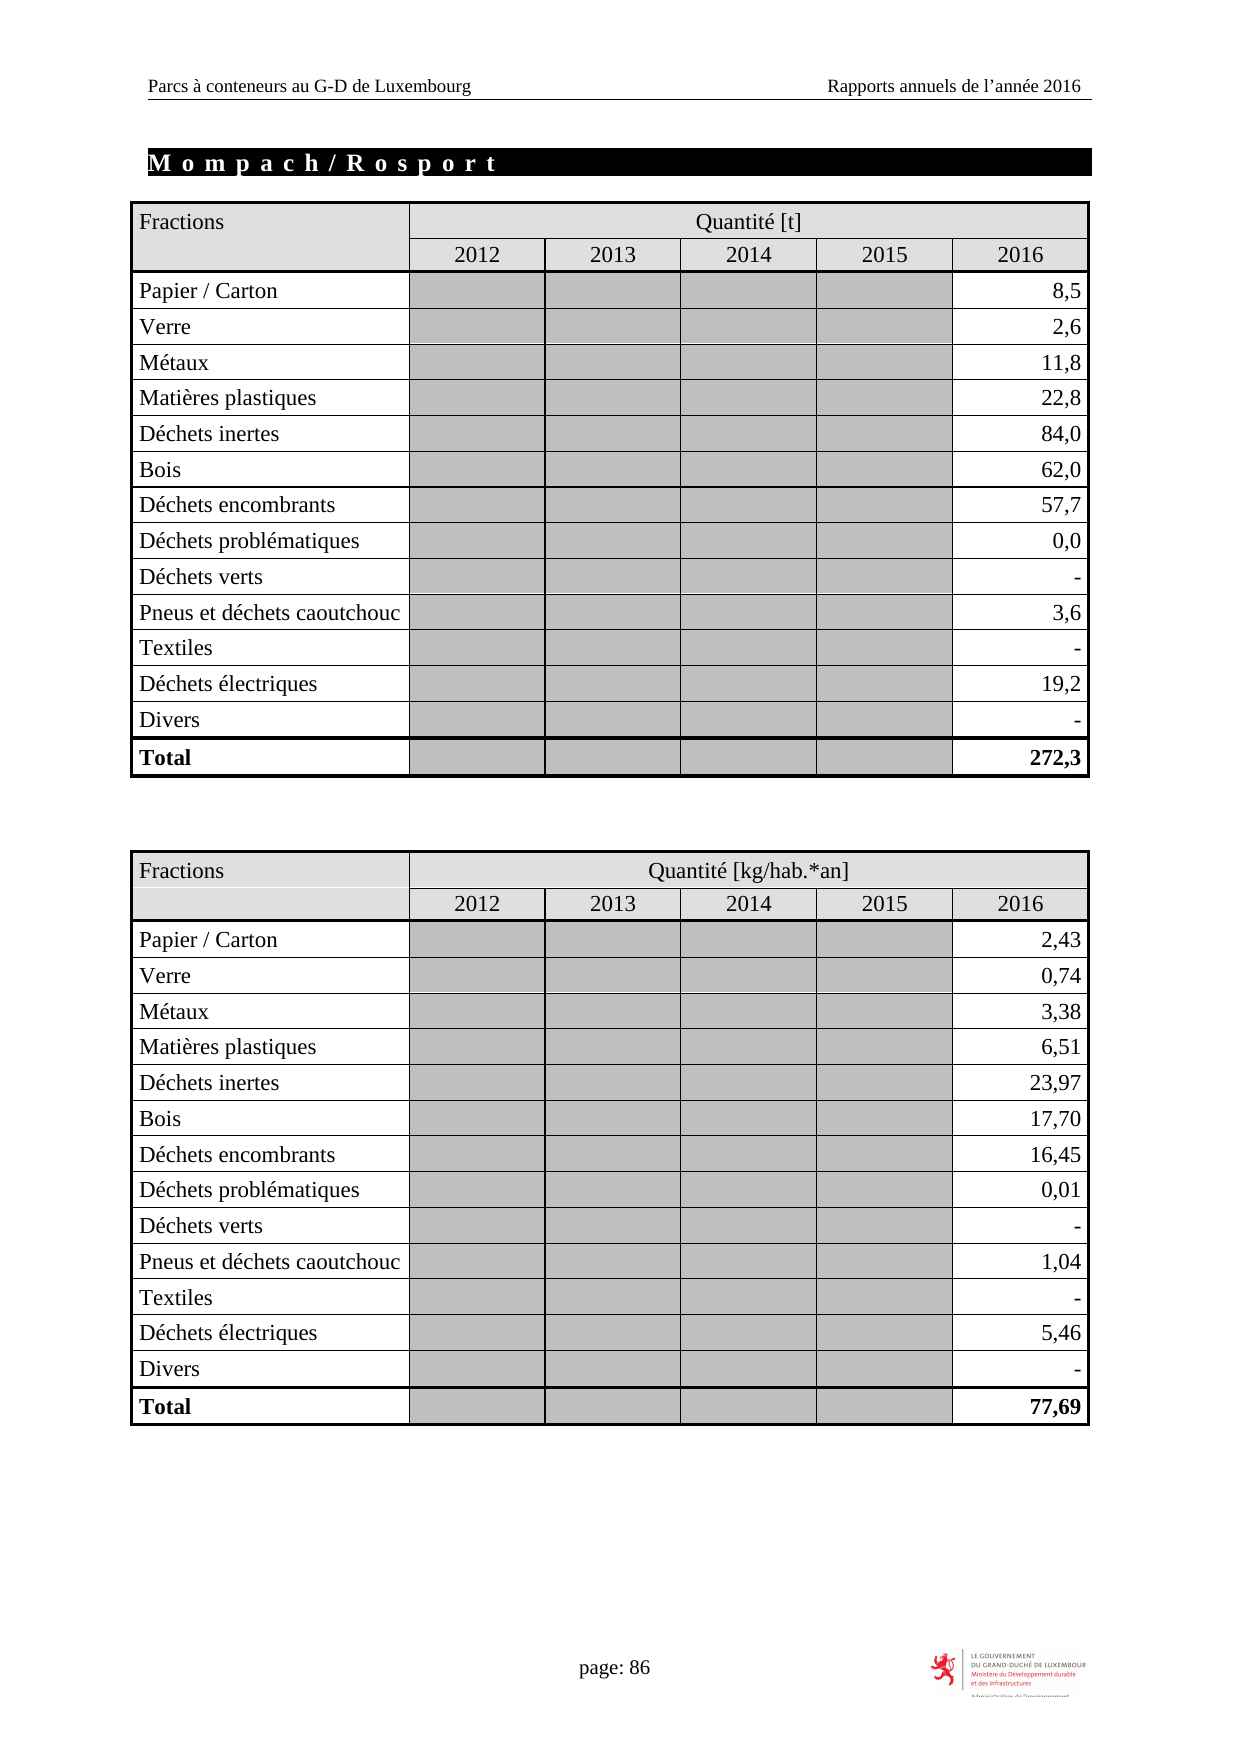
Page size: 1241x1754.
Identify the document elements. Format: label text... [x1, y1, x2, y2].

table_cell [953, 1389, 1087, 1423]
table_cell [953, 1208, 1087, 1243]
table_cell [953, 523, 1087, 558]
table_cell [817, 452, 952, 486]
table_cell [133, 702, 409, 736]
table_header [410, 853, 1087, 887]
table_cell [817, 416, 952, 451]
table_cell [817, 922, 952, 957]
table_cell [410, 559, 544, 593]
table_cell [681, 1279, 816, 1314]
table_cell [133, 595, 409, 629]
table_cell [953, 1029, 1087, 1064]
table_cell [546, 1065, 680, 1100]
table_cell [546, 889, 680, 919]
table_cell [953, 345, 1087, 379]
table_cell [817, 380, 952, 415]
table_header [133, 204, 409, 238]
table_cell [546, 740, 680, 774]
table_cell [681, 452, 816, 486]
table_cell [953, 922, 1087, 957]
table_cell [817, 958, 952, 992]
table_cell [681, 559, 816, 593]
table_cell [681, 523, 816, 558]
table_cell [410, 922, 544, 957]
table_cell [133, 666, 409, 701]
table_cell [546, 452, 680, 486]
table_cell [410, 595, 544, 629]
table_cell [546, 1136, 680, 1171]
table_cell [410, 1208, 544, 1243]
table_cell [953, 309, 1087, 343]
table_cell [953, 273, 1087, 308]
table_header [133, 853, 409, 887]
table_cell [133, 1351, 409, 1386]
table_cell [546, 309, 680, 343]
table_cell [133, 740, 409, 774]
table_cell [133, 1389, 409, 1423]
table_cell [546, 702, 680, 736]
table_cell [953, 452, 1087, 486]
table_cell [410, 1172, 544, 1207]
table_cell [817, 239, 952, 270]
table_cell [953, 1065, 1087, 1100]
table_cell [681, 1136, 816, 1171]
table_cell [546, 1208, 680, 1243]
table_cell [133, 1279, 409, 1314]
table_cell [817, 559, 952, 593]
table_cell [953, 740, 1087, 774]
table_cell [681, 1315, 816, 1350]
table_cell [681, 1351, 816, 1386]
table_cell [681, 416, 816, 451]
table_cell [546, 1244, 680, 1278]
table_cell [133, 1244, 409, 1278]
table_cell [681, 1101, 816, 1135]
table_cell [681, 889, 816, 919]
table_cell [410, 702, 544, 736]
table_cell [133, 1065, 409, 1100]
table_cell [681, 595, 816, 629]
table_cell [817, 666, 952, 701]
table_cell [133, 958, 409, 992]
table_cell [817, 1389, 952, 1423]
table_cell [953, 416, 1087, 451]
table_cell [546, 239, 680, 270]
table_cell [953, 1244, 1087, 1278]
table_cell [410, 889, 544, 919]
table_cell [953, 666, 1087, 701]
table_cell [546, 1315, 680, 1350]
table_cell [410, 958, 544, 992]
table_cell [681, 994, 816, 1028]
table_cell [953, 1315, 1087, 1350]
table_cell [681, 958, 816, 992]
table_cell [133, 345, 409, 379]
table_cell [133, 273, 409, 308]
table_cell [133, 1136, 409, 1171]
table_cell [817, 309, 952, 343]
subtitle Mompach/Rosport [148, 148, 1092, 176]
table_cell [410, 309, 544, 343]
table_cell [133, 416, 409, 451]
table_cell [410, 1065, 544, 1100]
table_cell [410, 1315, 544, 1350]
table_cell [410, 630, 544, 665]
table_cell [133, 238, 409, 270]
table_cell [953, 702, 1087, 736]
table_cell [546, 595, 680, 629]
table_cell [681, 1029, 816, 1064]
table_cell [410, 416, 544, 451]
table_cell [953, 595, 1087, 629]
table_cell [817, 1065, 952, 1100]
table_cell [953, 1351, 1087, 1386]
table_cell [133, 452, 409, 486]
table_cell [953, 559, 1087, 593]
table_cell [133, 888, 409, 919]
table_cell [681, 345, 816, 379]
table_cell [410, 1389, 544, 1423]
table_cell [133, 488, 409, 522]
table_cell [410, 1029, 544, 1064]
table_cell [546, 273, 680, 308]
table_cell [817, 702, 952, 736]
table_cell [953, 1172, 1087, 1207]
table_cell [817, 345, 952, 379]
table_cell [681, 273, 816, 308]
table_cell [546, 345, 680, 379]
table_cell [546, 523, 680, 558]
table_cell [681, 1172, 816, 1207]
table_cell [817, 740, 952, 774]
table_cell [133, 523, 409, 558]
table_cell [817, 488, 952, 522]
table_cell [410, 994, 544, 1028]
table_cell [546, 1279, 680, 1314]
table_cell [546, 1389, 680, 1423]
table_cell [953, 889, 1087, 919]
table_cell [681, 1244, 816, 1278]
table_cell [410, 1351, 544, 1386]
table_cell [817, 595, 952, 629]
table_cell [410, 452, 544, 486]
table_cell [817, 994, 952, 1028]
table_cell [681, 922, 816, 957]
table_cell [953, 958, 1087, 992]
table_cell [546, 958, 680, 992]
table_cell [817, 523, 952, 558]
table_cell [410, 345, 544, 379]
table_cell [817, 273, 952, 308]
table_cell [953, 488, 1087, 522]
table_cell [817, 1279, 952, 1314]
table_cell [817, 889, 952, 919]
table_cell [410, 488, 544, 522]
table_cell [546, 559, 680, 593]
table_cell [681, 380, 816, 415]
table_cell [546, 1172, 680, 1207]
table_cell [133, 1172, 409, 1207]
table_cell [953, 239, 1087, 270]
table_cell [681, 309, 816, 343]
picture [930, 1649, 1087, 1697]
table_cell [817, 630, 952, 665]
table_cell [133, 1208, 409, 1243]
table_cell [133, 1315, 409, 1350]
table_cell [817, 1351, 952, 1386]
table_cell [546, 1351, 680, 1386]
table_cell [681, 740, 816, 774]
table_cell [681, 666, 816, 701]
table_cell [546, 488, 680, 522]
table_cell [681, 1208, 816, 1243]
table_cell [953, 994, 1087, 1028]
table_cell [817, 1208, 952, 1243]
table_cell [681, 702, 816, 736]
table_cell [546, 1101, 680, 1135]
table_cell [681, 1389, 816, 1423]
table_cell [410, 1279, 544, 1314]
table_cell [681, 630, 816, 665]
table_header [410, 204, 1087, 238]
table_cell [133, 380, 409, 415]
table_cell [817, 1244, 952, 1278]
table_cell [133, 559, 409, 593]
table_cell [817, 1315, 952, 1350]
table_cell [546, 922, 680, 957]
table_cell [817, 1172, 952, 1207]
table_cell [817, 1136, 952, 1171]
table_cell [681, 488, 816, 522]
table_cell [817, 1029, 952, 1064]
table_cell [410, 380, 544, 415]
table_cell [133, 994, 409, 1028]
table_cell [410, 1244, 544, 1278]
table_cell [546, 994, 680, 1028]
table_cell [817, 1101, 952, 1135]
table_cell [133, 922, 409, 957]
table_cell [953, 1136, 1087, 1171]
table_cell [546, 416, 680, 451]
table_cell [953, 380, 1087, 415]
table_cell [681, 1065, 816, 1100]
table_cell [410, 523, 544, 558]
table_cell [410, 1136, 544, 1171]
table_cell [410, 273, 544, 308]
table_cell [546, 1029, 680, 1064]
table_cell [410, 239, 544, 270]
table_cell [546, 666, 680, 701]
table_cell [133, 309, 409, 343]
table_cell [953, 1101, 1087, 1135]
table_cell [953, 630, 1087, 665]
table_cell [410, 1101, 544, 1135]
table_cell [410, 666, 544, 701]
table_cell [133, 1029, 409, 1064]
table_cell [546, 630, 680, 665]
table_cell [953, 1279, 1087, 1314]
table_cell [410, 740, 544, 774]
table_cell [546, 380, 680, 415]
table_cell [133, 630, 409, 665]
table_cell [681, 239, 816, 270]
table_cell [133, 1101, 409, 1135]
